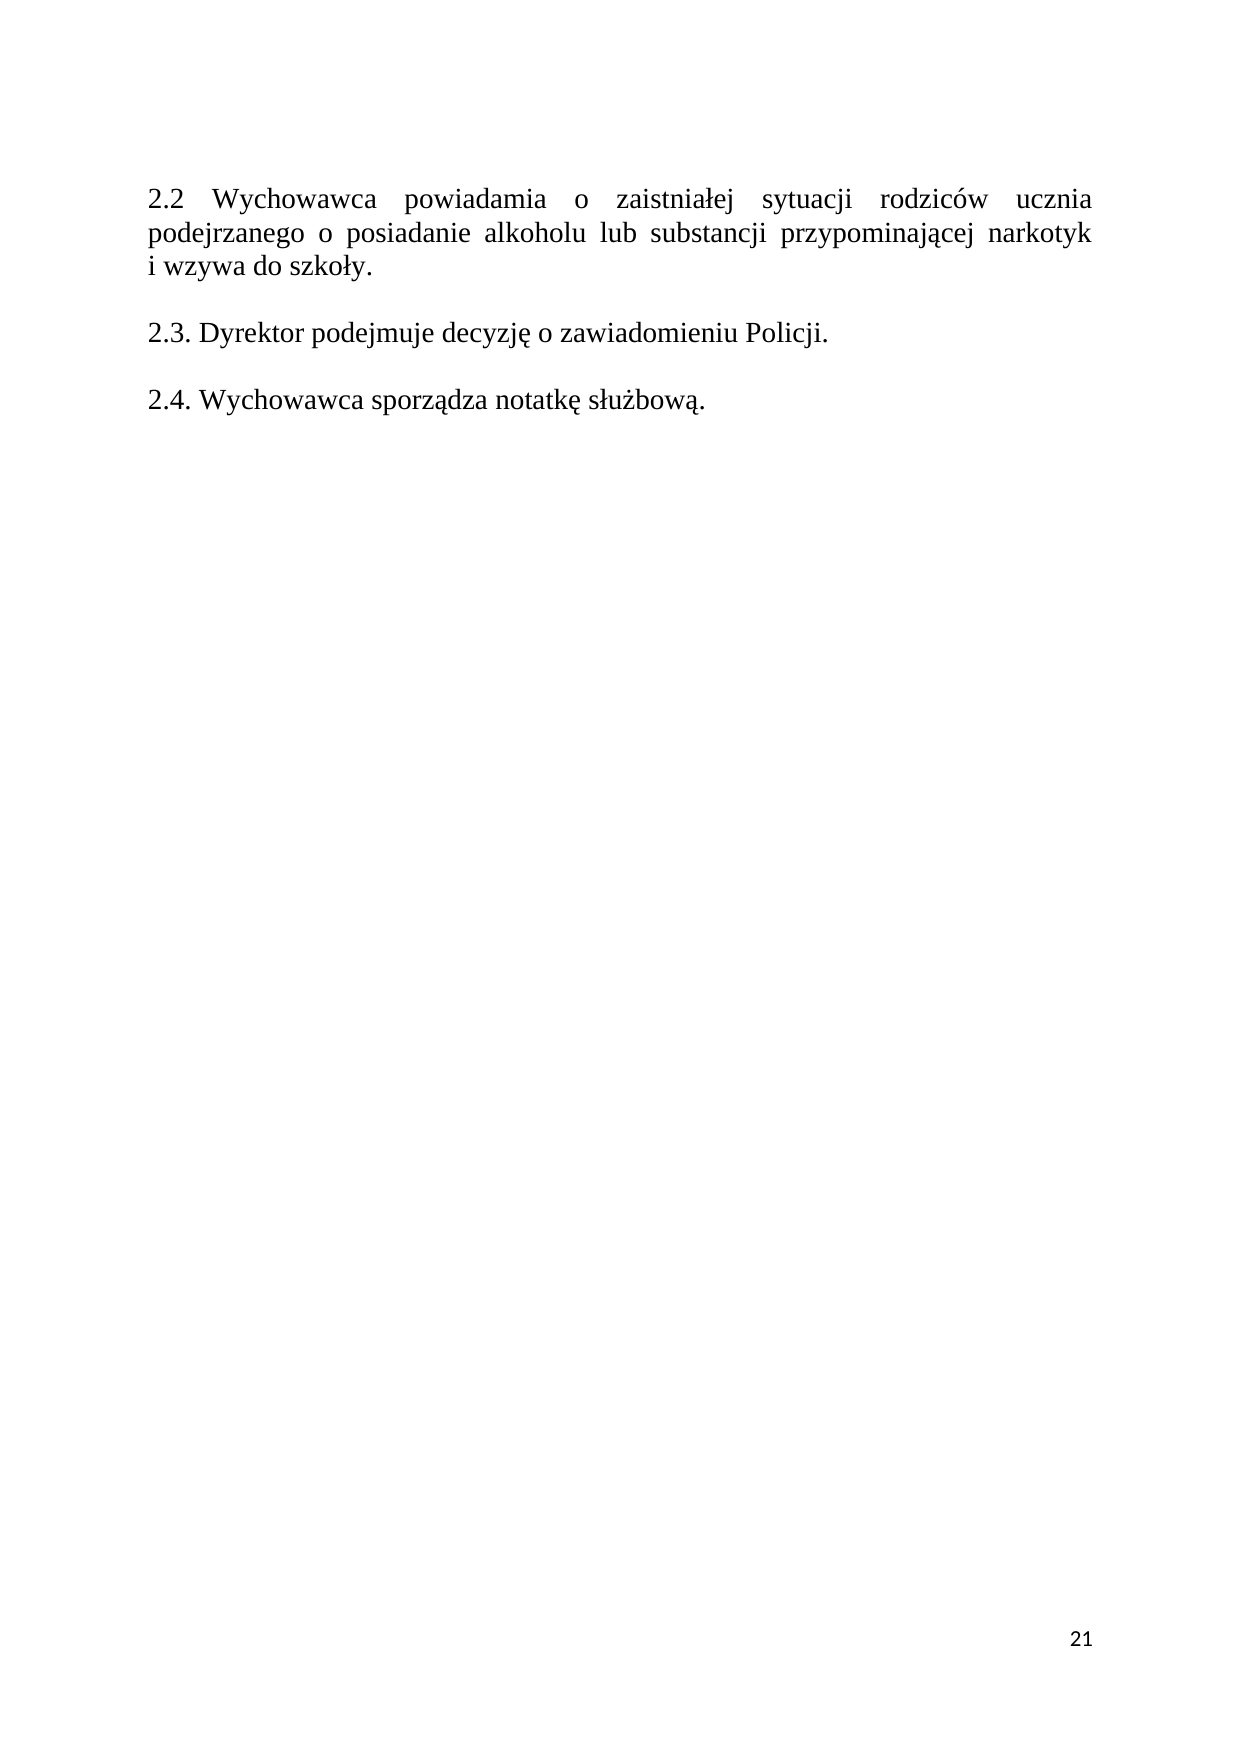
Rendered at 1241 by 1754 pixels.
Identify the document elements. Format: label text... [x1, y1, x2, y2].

text 2.3. Dyrektor podejmuje decyzję o zawiadomieniu Policji. [148, 315, 1093, 349]
text 2.2 Wychowawca powiadamia o zaistniałej sytuacji rodziców ucznia podejrzanego o posiadanie alkoholu lub substancji przypominającej narkotyk i wzywa do szkoły. [148, 181, 1093, 282]
text 2.4. Wychowawca sporządza notatkę służbową. [148, 382, 1093, 416]
